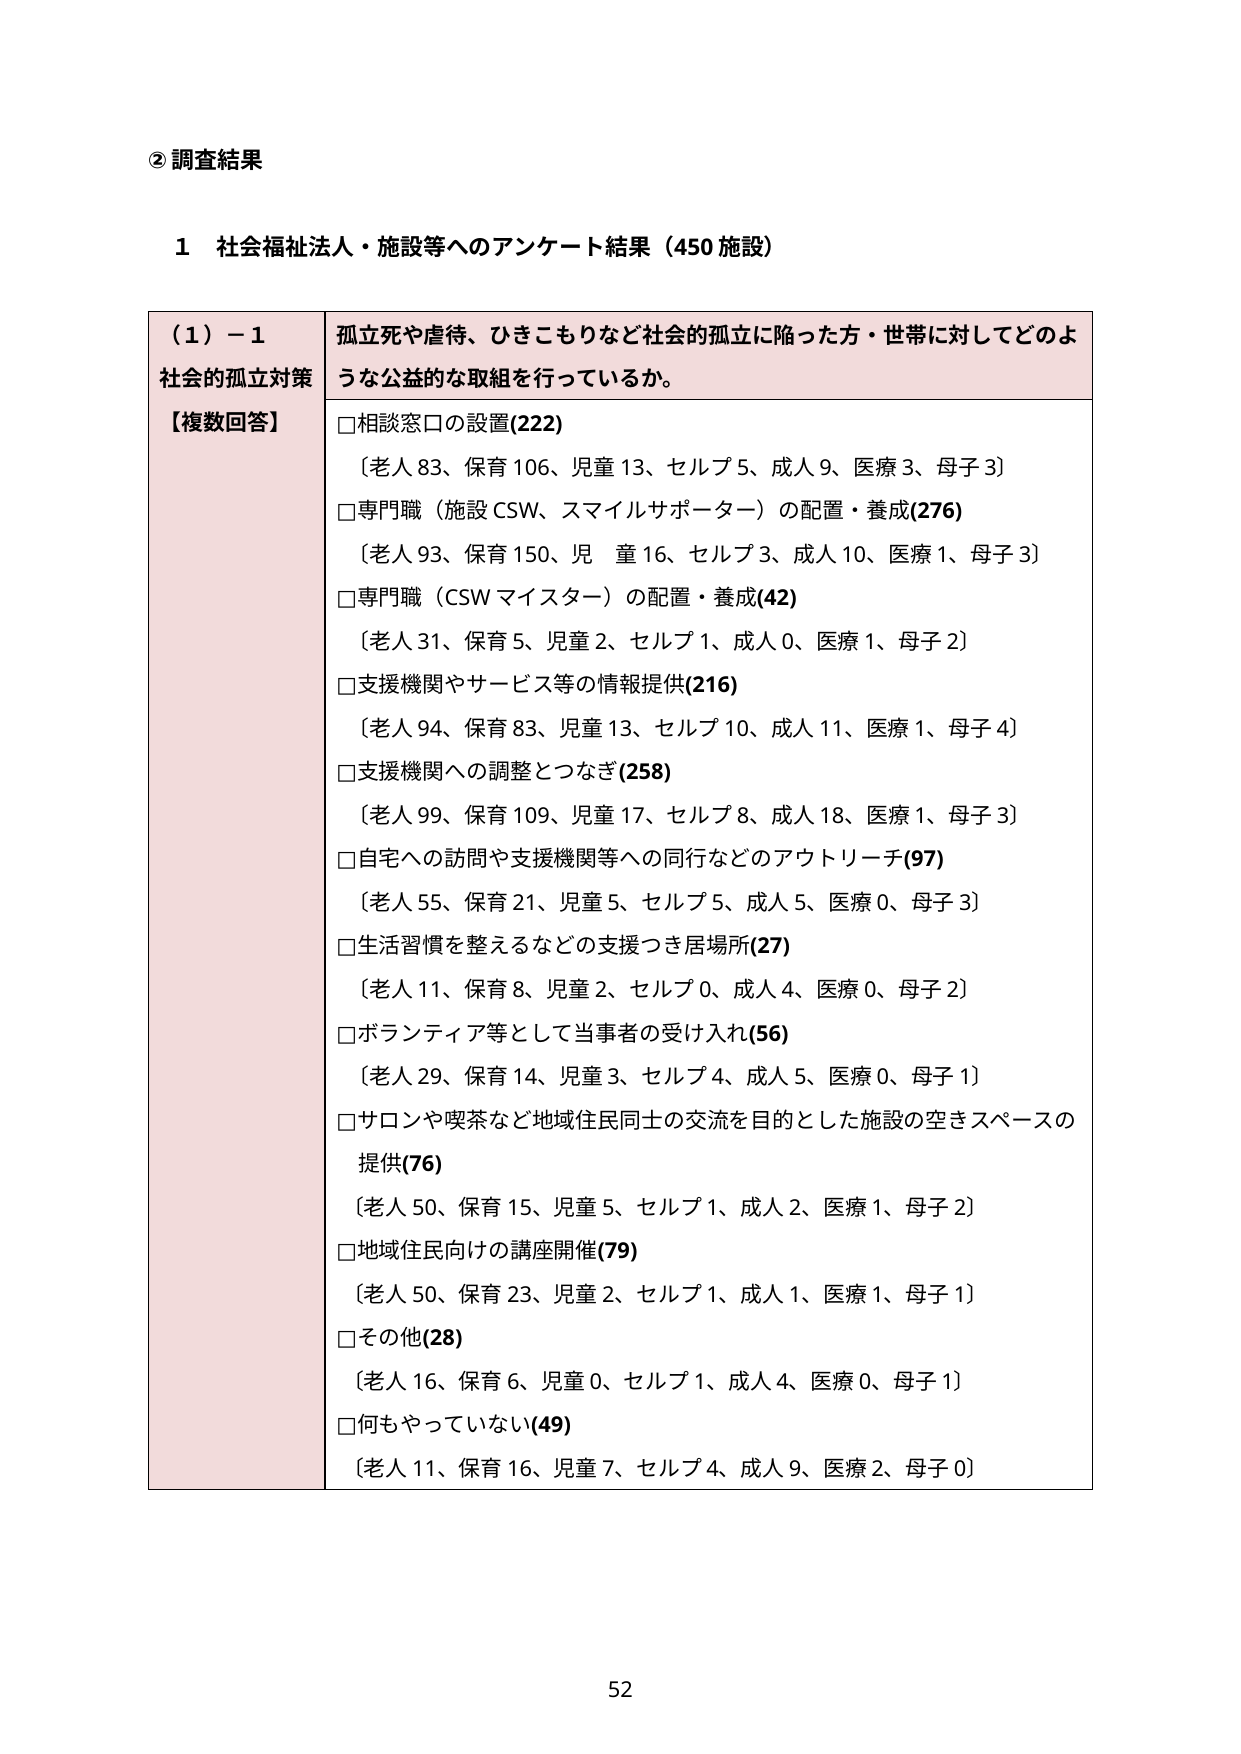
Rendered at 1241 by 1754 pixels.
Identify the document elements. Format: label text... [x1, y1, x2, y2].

table_cell □相談窓口の設置(222) 〔老人83、保育106、児童13、セルプ5、成人9、医療3、母子3〕 □専門職（施設CSW、スマイルサポーター）の配置・養成(276) 〔老人93、保育150、児 童16、セルプ3、成人10、医療1、母子3〕 □専門職（CSWマイスター）の配置・養成(42) 〔老人31、保育5、児童2、セルプ1、成人0、医療1、母子2〕 □支援機関やサービス等の情報提供(216) 〔老人94、保育83、児童13、セルプ10、成人11、医療1、母子4〕 □支援機関への調整とつなぎ(258) 〔老人99、保育109、児童17、セルプ8、成人18、医療1、母子3〕 □自宅への訪問や支援機関等への同行などのアウトリーチ(97) 〔老人55、保育21、児童5、セルプ5、成人5、医療0、母子3〕 □生活習慣を整えるなどの支援つき居場所(27) 〔老人11、保育8、児童2、セルプ0、成人4、医療0、母子2〕 □ボランティア等として当事者の受け入れ(56) 〔老人29、保育14、児童3、セルプ4、成人5、医療0、母子1〕 □サロンや喫茶など地域住民同士の交流を目的とした施設の空きスペースの提供(76) 〔老人50、保育15、児童5、セルプ1、成人2、医療1、母子2〕 □地域住民向けの講座開催(79) 〔老人50、保育23、児童2、セルプ1、成人1、医療1、母子1〕 □その他(28) 〔老人16、保育6、児童0、セルプ1、成人4、医療0、母子1〕 □何もやっていない(49) 〔老人11、保育16、児童7、セルプ4、成人9、医療2、母子0〕 [326, 400, 1092, 1489]
text ②調査結果 [148, 137, 1092, 180]
table_header （１）－１ 社会的孤立対策 【複数回答】 [149, 312, 324, 1489]
text １ 社会福祉法人・施設等へのアンケート結果（450施設） [148, 224, 1092, 267]
table_header 孤立死や虐待、ひきこもりなど社会的孤立に陥った方・世帯に対してどのような公益的な取組を行っているか。 [326, 312, 1092, 399]
